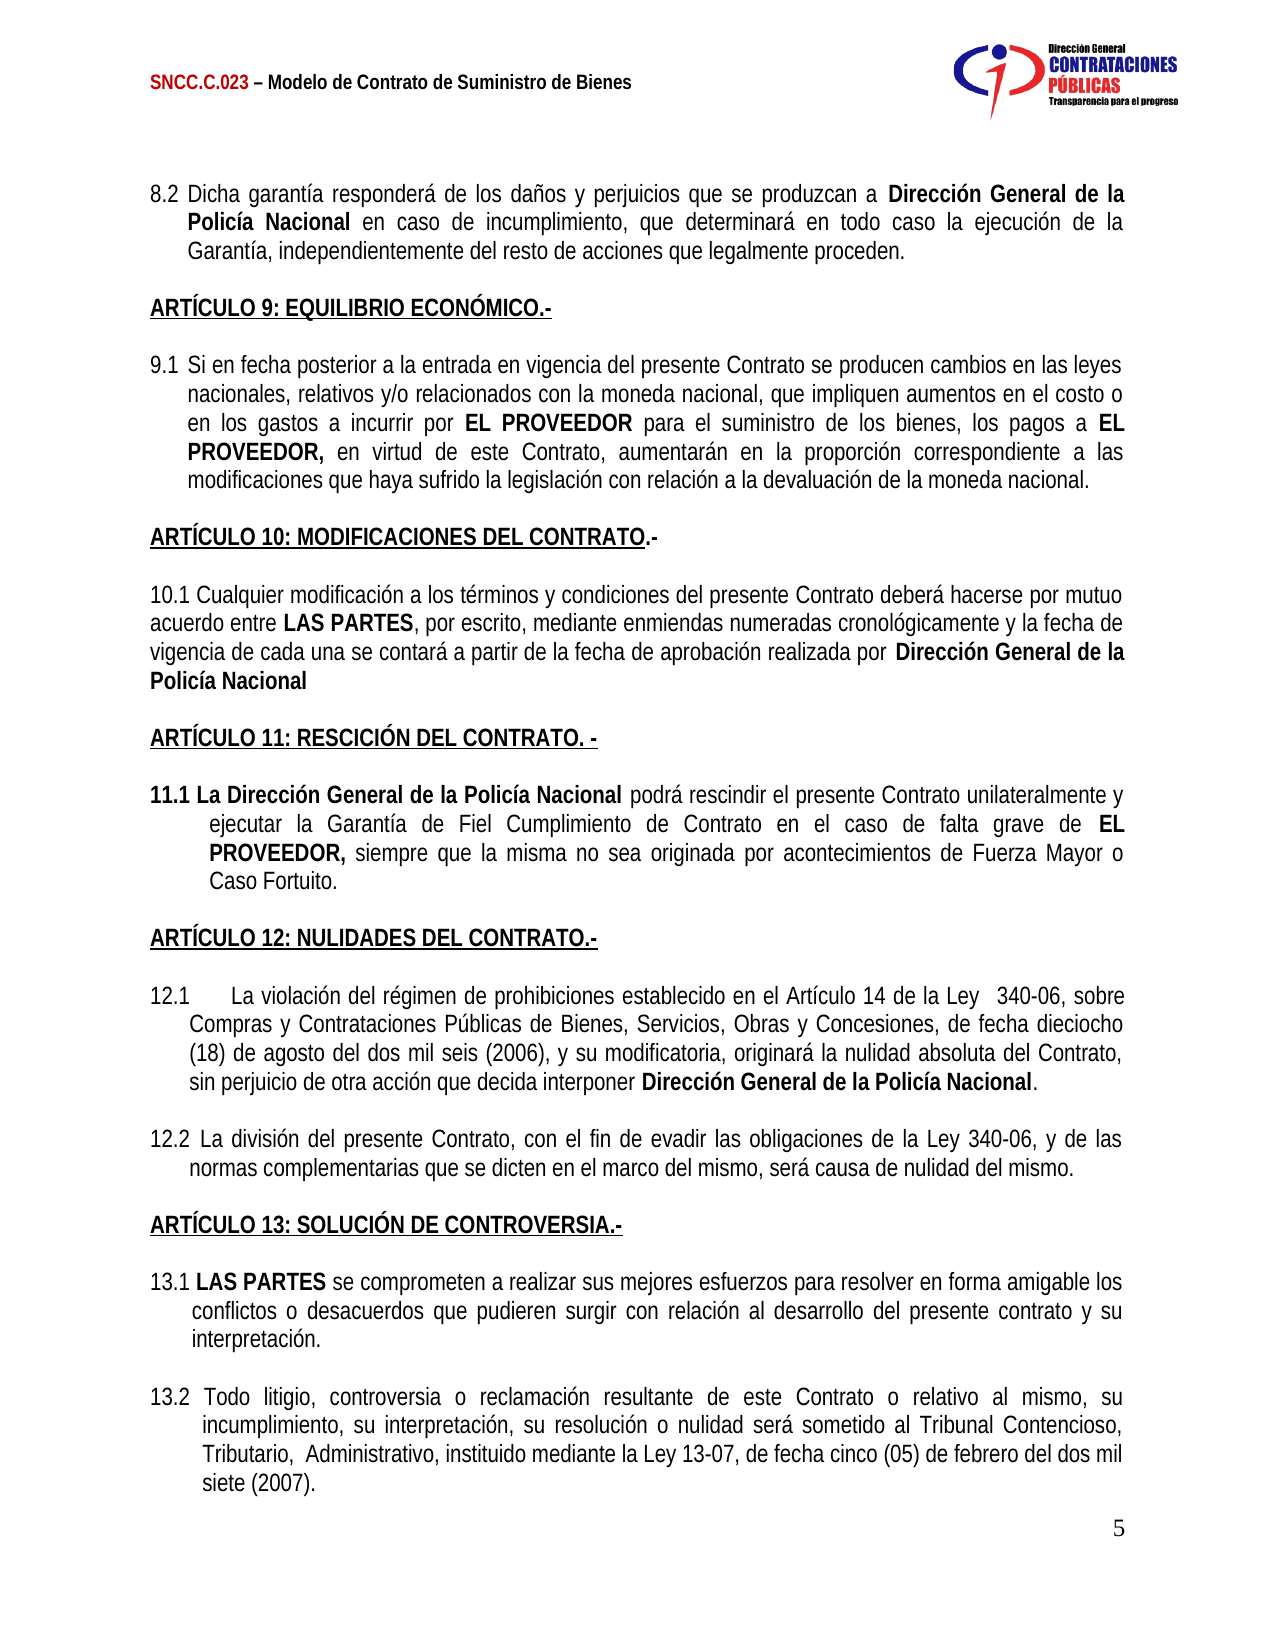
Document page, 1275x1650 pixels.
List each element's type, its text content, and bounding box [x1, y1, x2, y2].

list Dicha garantía responderá de los daños y perjuicios que se produzcan a Dirección General de la Policía Nacional en caso de incumplimiento, que determinará en todo caso la ejecución de la Garantía, independientemente del resto de acciones que legalmente proceden. [150, 179, 1125, 264]
text 10.1 Cualquier modificación a los términos y condiciones del presente Contrato deberá hacerse por mutuo acuerdo entre LAS PARTES, por escrito, mediante enmiendas numeradas cronológicamente y la fecha de vigencia de cada una se contará a partir de la fecha de aprobación realizada por Dirección General de la Policía Nacional [150, 580, 1125, 694]
text 13.2 Todo litigio, controversia o reclamación resultante de este Contrato o relativo al mismo, su incumplimiento, su interpretación, su resolución o nulidad será sometido al Tribunal Contencioso, Tributario, Administrativo, instituido mediante la Ley 13-07, de fecha cinco (05) de febrero del dos mil siete (2007). [150, 1382, 1125, 1496]
picture [953, 44, 1178, 120]
text 11.1 La Dirección General de la Policía Nacional podrá rescindir el presente Contrato unilateralmente y ejecutar la Garantía de Fiel Cumplimiento de Contrato en el caso de falta grave de EL PROVEEDOR, siempre que la misma no sea originada por acontecimientos de Fuerza Mayor o Caso Fortuito. [150, 780, 1125, 895]
text ARTÍCULO 11: RESCICIÓN DEL CONTRATO. - [150, 723, 1125, 752]
list La violación del régimen de prohibiciones establecido en el Artículo 14 de la Ley 340-06, sobre Compras y Contrataciones Públicas de Bienes, Servicios, Obras y Concesiones, de fecha dieciocho (18) de agosto del dos mil seis (2006), y su modificatoria, originará la nulidad absoluta del Contrato, sin perjuicio de otra acción que decida interponer Dirección General de la Policía Nacional. [150, 981, 1125, 1095]
text ARTÍCULO 12: NULIDADES DEL CONTRATO.- [150, 923, 1125, 952]
text 13.1 LAS PARTES se comprometen a realizar sus mejores esfuerzos para resolver en forma amigable los conflictos o desacuerdos que pudieren surgir con relación al desarrollo del presente contrato y su interpretación. [150, 1267, 1125, 1353]
text ARTÍCULO 9: EQUILIBRIO ECONÓMICO.- [150, 293, 1125, 322]
list Si en fecha posterior a la entrada en vigencia del presente Contrato se producen cambios en las leyes nacionales, relativos y/o relacionados con la moneda nacional, que impliquen aumentos en el costo o en los gastos a incurrir por EL PROVEEDOR para el suministro de los bienes, los pagos a EL PROVEEDOR, en virtud de este Contrato, aumentarán en la proporción correspondiente a las modificaciones que haya sufrido la legislación con relación a la devaluación de la moneda nacional. [150, 351, 1125, 494]
list La división del presente Contrato, con el fin de evadir las obligaciones de la Ley 340-06, y de las normas complementarias que se dicten en el marco del mismo, será causa de nulidad del mismo. [150, 1124, 1125, 1181]
text ARTÍCULO 13: SOLUCIÓN DE CONTROVERSIA.- [150, 1210, 1125, 1238]
text Artículo 10: MODIFICACIONES DEL CONTRATO.- [150, 522, 1125, 551]
